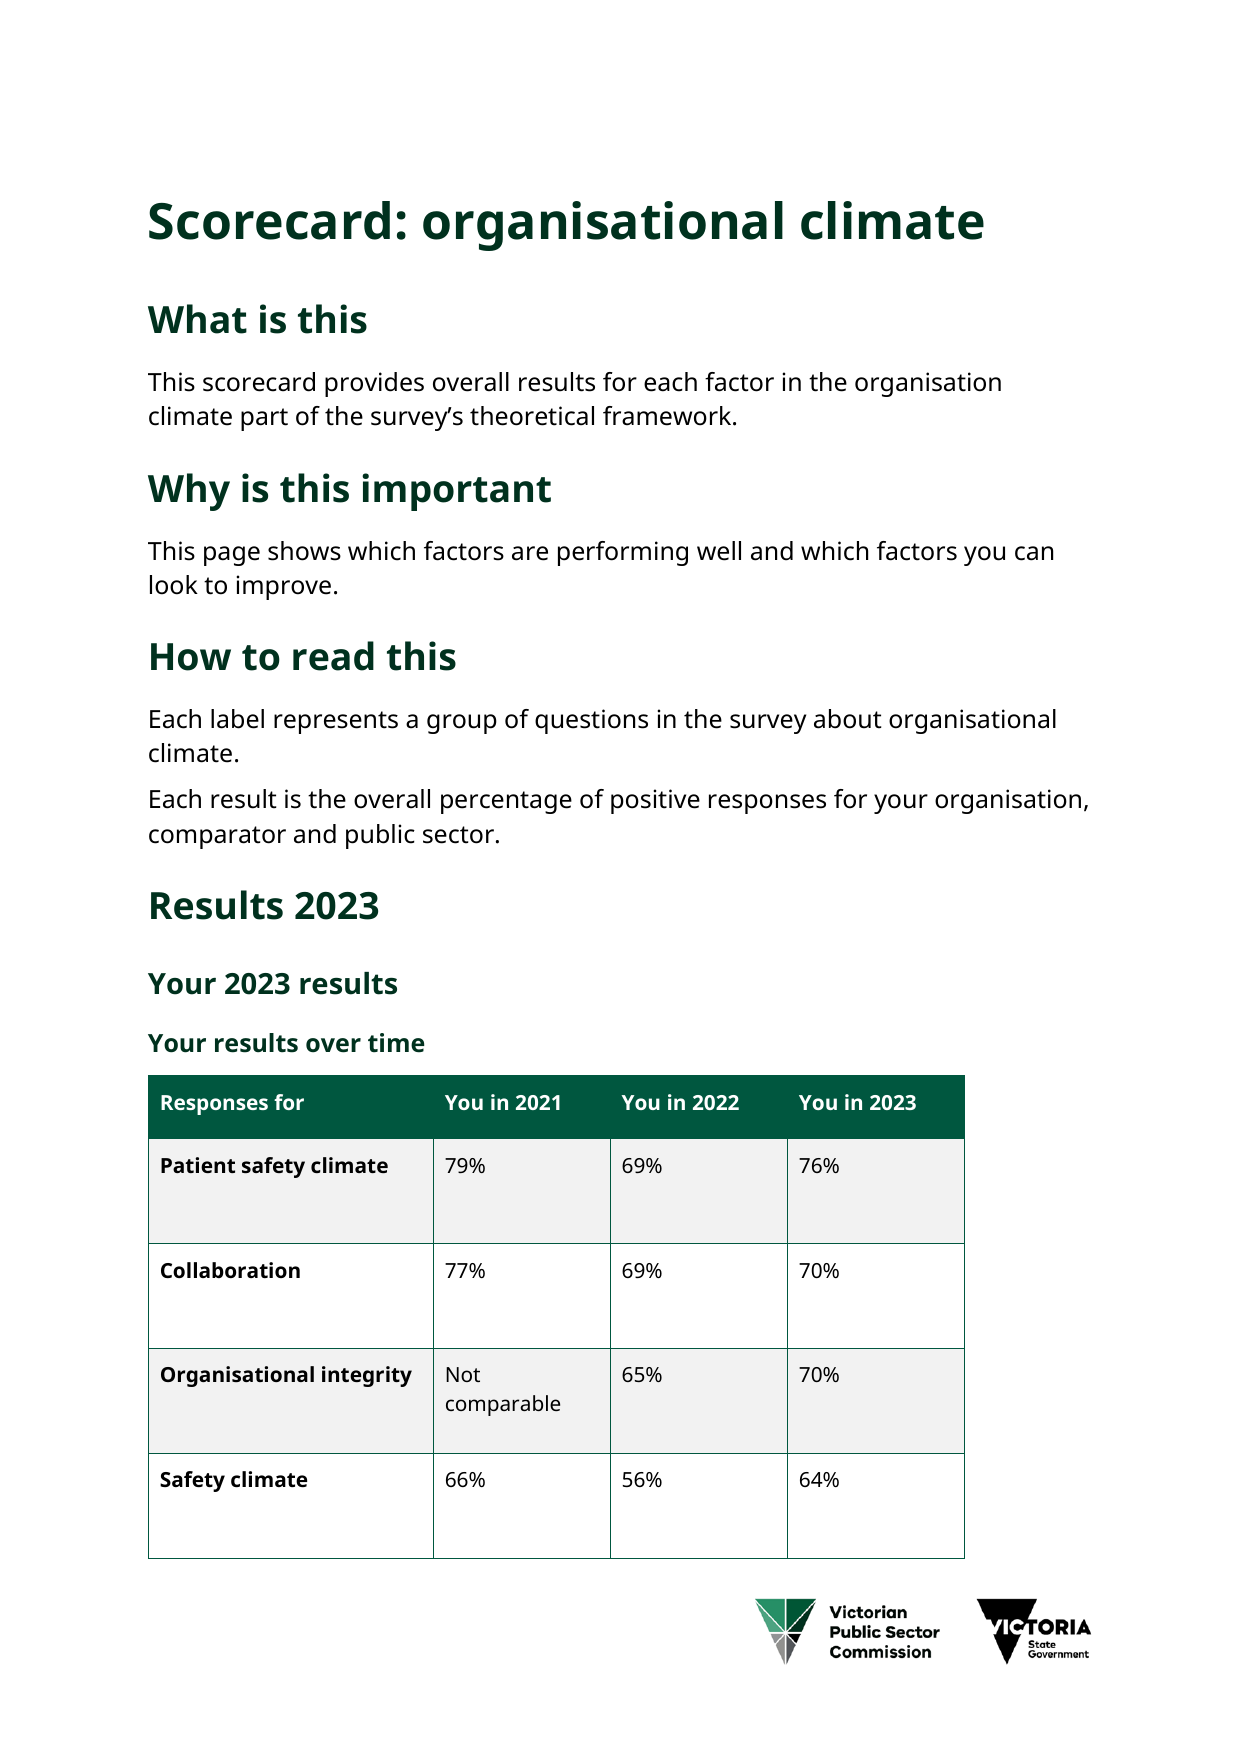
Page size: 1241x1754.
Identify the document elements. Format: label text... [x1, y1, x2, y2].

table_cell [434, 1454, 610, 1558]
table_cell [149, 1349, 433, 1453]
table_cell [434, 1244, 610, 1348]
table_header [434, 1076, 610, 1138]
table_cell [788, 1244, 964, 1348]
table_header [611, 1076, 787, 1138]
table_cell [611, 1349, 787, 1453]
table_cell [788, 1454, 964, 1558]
subtitle Scorecard: organisational climate [148, 186, 1092, 254]
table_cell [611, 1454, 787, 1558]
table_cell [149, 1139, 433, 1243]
subtitle Why is this important [148, 462, 1092, 513]
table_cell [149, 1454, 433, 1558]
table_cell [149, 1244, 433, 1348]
subtitle Your 2023 results [148, 963, 1092, 1003]
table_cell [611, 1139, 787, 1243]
text This scorecard provides overall results for each factor in the organisation climate part of the survey’s theoretical framework. [148, 365, 1092, 433]
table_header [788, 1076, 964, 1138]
text This page shows which factors are performing well and which factors you can look to improve. [148, 533, 1092, 601]
subtitle Your results over time [148, 1025, 1092, 1059]
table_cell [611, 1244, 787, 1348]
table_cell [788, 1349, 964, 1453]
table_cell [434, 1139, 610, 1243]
subtitle How to read this [148, 631, 1092, 682]
text Each label represents a group of questions in the survey about organisational climate. [148, 702, 1092, 770]
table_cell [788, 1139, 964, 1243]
subtitle Results 2023 [148, 879, 1092, 931]
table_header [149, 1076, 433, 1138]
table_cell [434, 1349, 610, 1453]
text Each result is the overall percentage of positive responses for your organisation, comparator and public sector. [148, 782, 1092, 850]
subtitle What is this [148, 294, 1092, 345]
picture [754, 1598, 1093, 1666]
